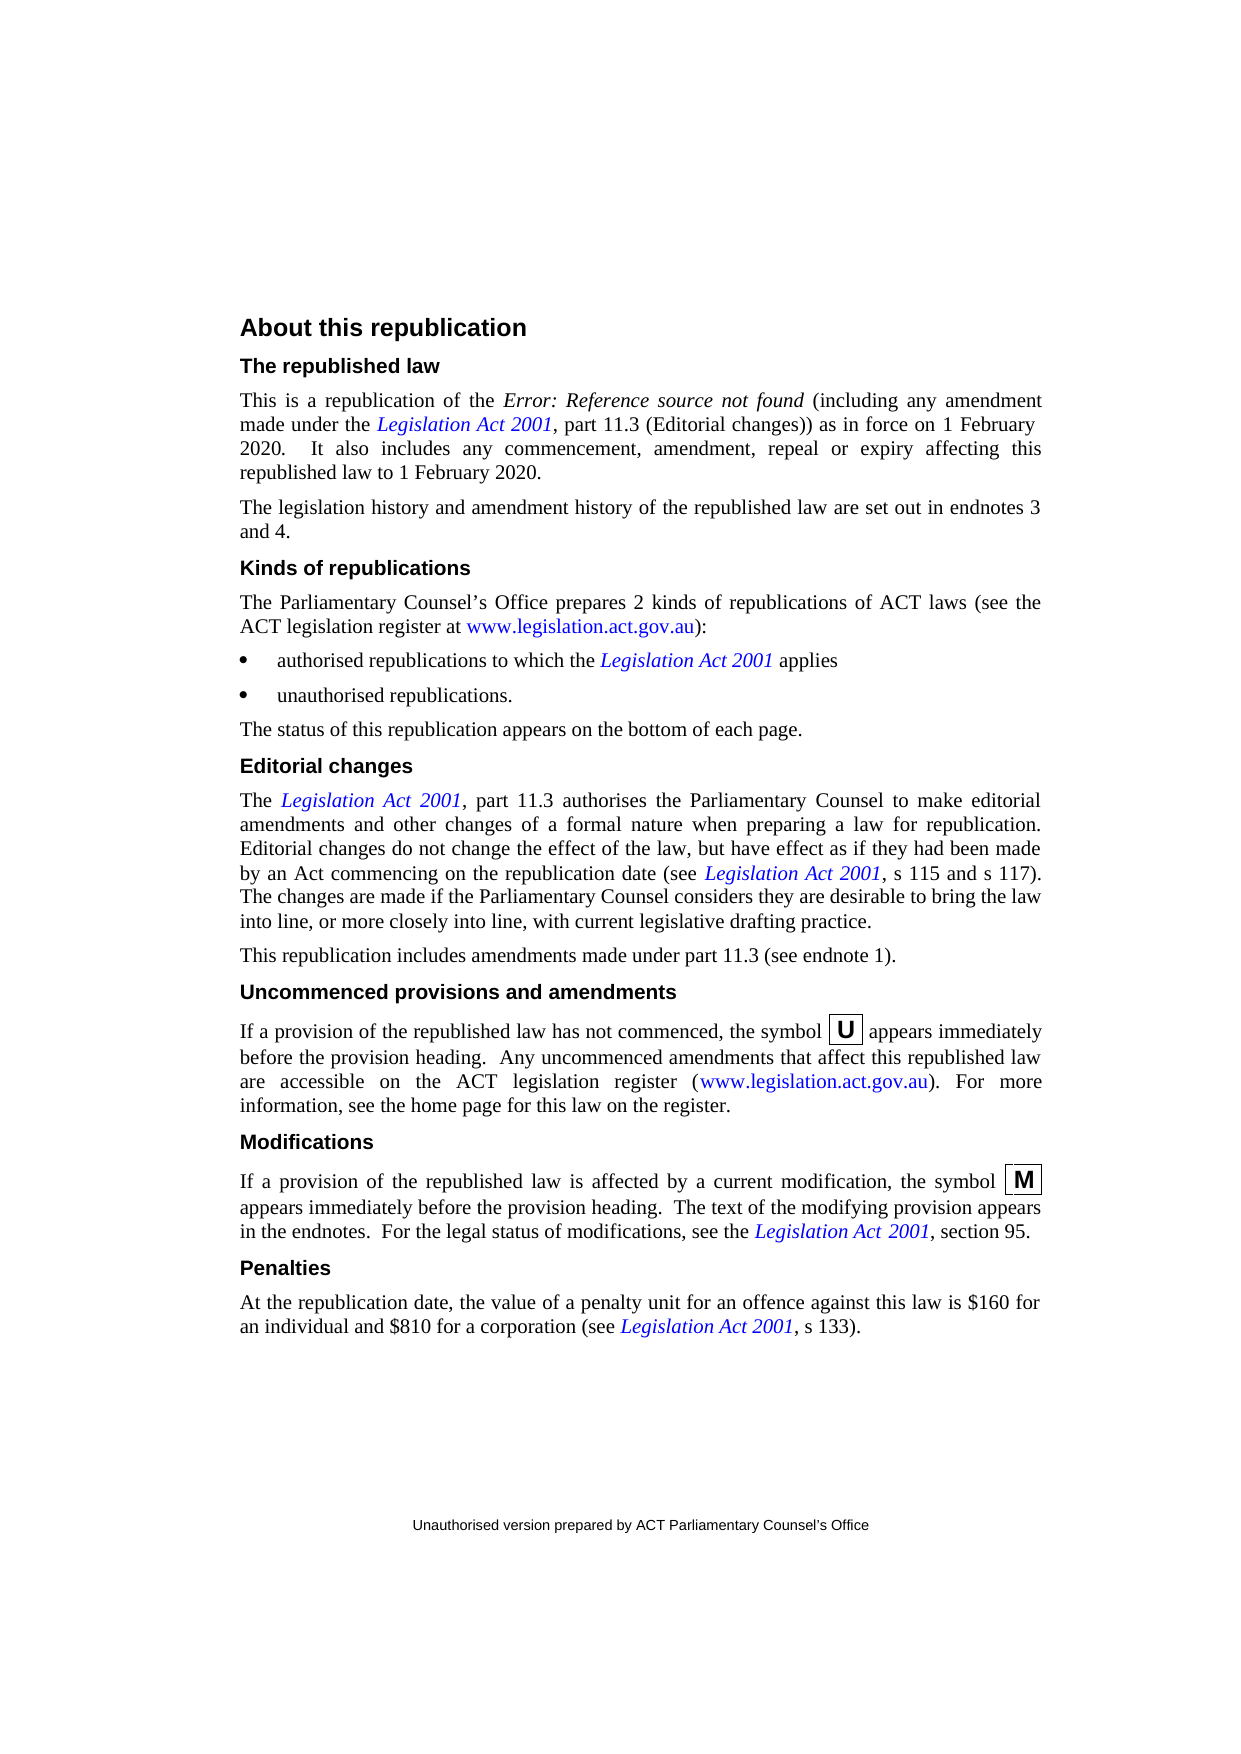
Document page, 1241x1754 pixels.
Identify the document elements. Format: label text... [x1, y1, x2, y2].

text The Legislation Act 2001, part 11.3 authorises the Parliamentary Counsel to make editorial amendments and other changes of a formal nature when preparing a law for republication. Editorial changes do not change the effect of the law, but have effect as if they had been made by an Act commencing on the republication date (see Legislation Act 2001, s 115 and s 117). The changes are made if the Parliamentary Counsel considers they are desirable to bring the law into line, or more closely into line, with current legislative drafting practice. [239, 788, 1042, 933]
text unauthorised republications. [239, 683, 1042, 707]
text At the republication date, the value of a penalty unit for an offence against this law is $160 for an individual and $810 for a corporation (see Legislation Act 2001, s 133). [239, 1290, 1042, 1338]
text If a provision of the republished law is affected by a current modification, the symbol M appears immediately before the provision heading. The text of the modifying provision appears in the endnotes. For the legal status of modifications, see the Legislation Act 2001, section 95. [239, 1164, 1042, 1243]
text The legislation history and amendment history of the republished law are set out in endnotes 3 and 4. [239, 495, 1042, 543]
text The Parliamentary Counsel’s Office prepares 2 kinds of republications of ACT laws (see the ACT legislation register at www.legislation.act.gov.au): [239, 590, 1042, 638]
text This republication includes amendments made under part 11.3 (see endnote 1). [239, 943, 1042, 967]
text Uncommenced provisions and amendments [239, 979, 1042, 1003]
text Kinds of republications [239, 555, 1042, 579]
text This is a republication of the Heavy Vehicle National Law (ACT) Act 2013 (including any amendment made under the Legislation Act 2001, part 11.3 (Editorial changes)) as in force on 1 February 2020. It also includes any commencement, amendment, repeal or expiry affecting this republished law to 1 February 2020. [239, 388, 1042, 484]
text Modifications [239, 1129, 1042, 1153]
text Penalties [239, 1255, 1042, 1279]
subtitle About this republication [239, 312, 1042, 341]
text authorised republications to which the Legislation Act 2001 applies [239, 648, 1042, 672]
text The republished law [239, 354, 1042, 378]
text The status of this republication appears on the bottom of each page. [239, 717, 1042, 741]
text Editorial changes [239, 754, 1042, 778]
text If a provision of the republished law has not commenced, the symbol U appears immediately before the provision heading. Any uncommenced amendments that affect this republished law are accessible on the ACT legislation register (www.legislation.act.gov.au). For more information, see the home page for this law on the register. [239, 1014, 1042, 1117]
